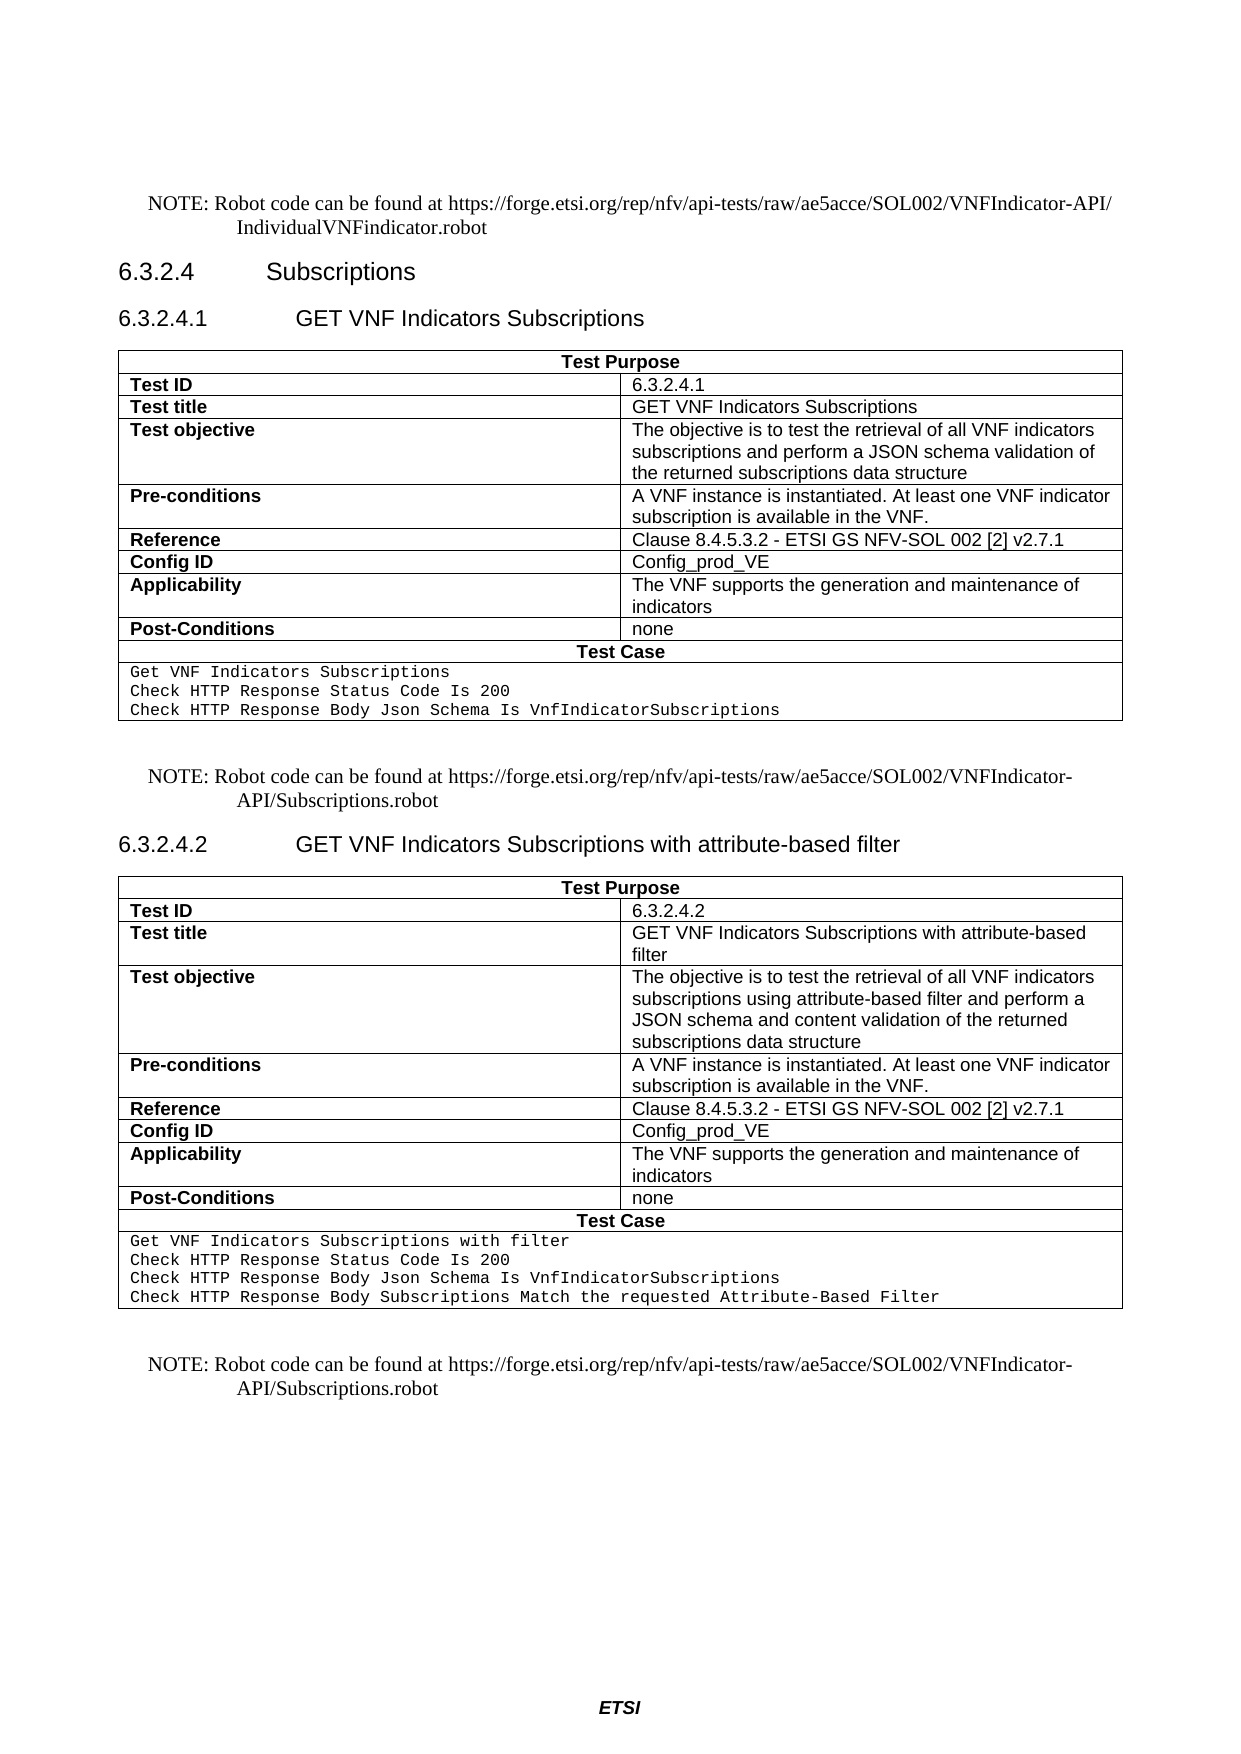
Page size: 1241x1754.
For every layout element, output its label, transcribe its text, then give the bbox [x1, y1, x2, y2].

table_cell Applicability [119, 1143, 620, 1186]
table_cell The objective is to test the retrieval of all VNF indicators subscriptions and perform a JSON schema validation of the returned subscriptions data structure [621, 419, 1122, 483]
table_cell Test ID [119, 899, 620, 921]
text NOTE: Robot code can be found at https://forge.etsi.org/rep/nfv/api-tests/raw/ae5acce/SOL002/VNFIndicator-API/Subscriptions.robot [148, 764, 1122, 812]
table_cell Test Case [119, 1210, 1122, 1231]
table_cell Test title [119, 922, 620, 965]
text NOTE: Robot code can be found at https://forge.etsi.org/rep/nfv/api-tests/raw/ae5acce/SOL002/VNFIndicator-API/Subscriptions.robot [148, 1351, 1122, 1399]
table_cell GET VNF Indicators Subscriptions [621, 396, 1122, 418]
table_cell Reference [119, 529, 620, 550]
table_header Test Purpose [119, 351, 1122, 373]
table_cell Get VNF Indicators Subscriptions with filter Check HTTP Response Status Code Is 200 Check HTTP Response Body Json Schema Is VnfIndicatorSubscriptions Check HTTP Response Body Subscriptions Match the requested Attribute-Based Filter [119, 1232, 1122, 1308]
table_cell Clause 8.4.5.3.2 - ETSI GS NFV-SOL 002 [2] v2.7.1 [621, 529, 1122, 550]
table_cell Config ID [119, 551, 620, 573]
table_cell Config_prod_VE [621, 551, 1122, 573]
table_cell Test objective [119, 419, 620, 483]
table_cell Clause 8.4.5.3.2 - ETSI GS NFV-SOL 002 [2] v2.7.1 [621, 1098, 1122, 1119]
table_cell none [621, 1187, 1122, 1208]
table_cell Config_prod_VE [621, 1120, 1122, 1142]
table_cell Test ID [119, 374, 620, 395]
subtitle 6.3.2.4 Subscriptions [118, 257, 1122, 286]
table_cell Config ID [119, 1120, 620, 1142]
table_cell Pre-conditions [119, 1054, 620, 1097]
table_cell Post-Conditions [119, 1187, 620, 1208]
table_cell The objective is to test the retrieval of all VNF indicators subscriptions using attribute-based filter and perform a JSON schema and content validation of the returned subscriptions data structure [621, 966, 1122, 1052]
table_cell GET VNF Indicators Subscriptions with attribute-based filter [621, 922, 1122, 965]
table_cell The VNF supports the generation and maintenance of indicators [621, 574, 1122, 617]
table_cell Test title [119, 396, 620, 418]
table_cell Pre-conditions [119, 485, 620, 528]
table_cell Reference [119, 1098, 620, 1119]
table_cell Get VNF Indicators Subscriptions Check HTTP Response Status Code Is 200 Check HTTP Response Body Json Schema Is VnfIndicatorSubscriptions [119, 663, 1122, 720]
table_cell A VNF instance is instantiated. At least one VNF indicator subscription is available in the VNF. [621, 485, 1122, 528]
table_cell Post-Conditions [119, 618, 620, 640]
table_cell The VNF supports the generation and maintenance of indicators [621, 1143, 1122, 1186]
table_cell Test Case [119, 641, 1122, 662]
table_cell none [621, 618, 1122, 640]
text NOTE: Robot code can be found at https://forge.etsi.org/rep/nfv/api-tests/raw/ae5acce/SOL002/VNFIndicator-API/IndividualVNFindicator.robot [148, 191, 1122, 239]
table_cell A VNF instance is instantiated. At least one VNF indicator subscription is available in the VNF. [621, 1054, 1122, 1097]
table_header Test Purpose [119, 877, 1122, 898]
subtitle 6.3.2.4.1 GET VNF Indicators Subscriptions [118, 305, 1122, 331]
subtitle 6.3.2.4.2 GET VNF Indicators Subscriptions with attribute-based filter [118, 831, 1122, 857]
table_cell Test objective [119, 966, 620, 1052]
table_cell 6.3.2.4.2 [621, 899, 1122, 921]
table_cell 6.3.2.4.1 [621, 374, 1122, 395]
table_cell Applicability [119, 574, 620, 617]
